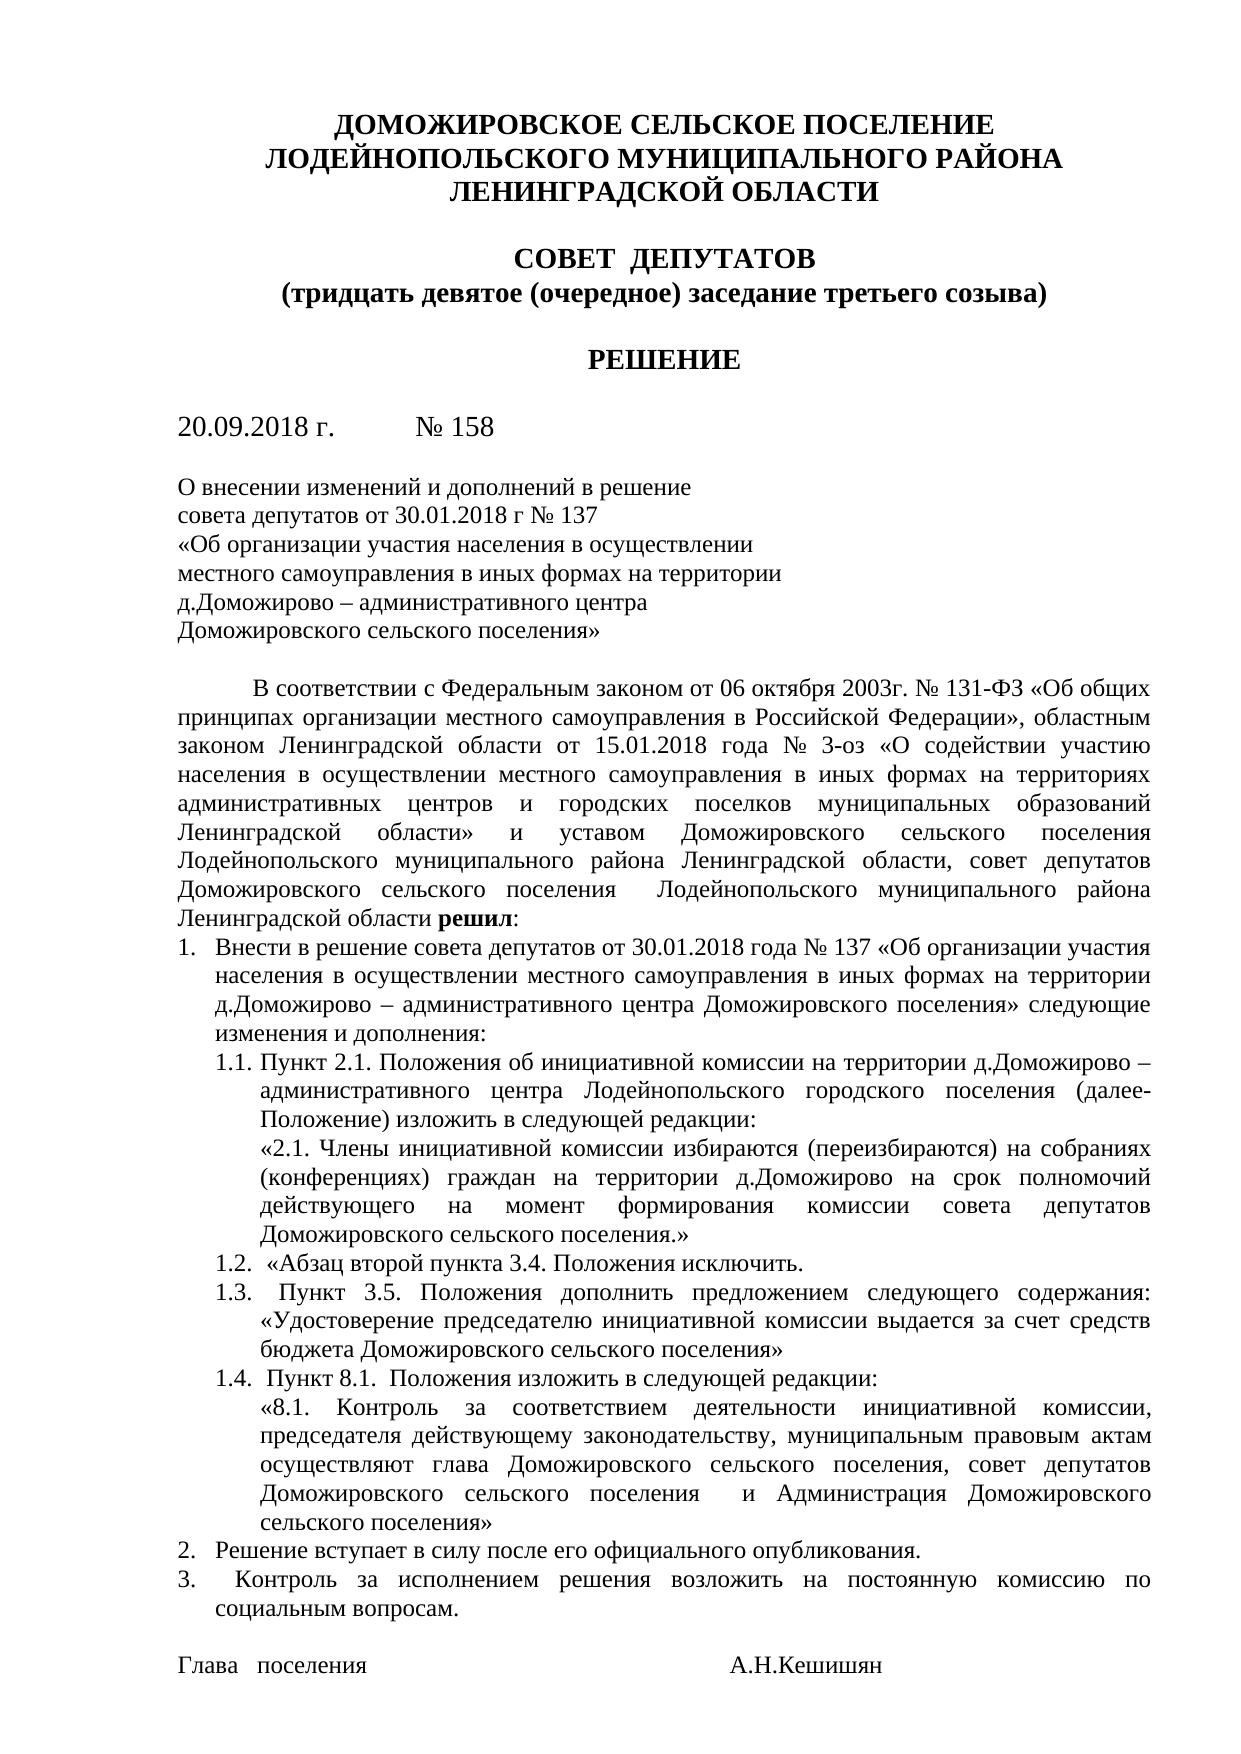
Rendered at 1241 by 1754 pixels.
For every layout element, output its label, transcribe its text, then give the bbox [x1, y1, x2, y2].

text СОВЕТ ДЕПУТАТОВ [177, 242, 1152, 275]
list Внести в решение совета депутатов от 30.01.2018 года № 137 «Об организации участия населения в осуществлении местного самоуправления в иных формах на территории д.Доможирово – административного центра Доможировского поселения» следующие изменения и дополнения: [177, 932, 1152, 1047]
list Пункт 3.5. Положения дополнить предложением следующего содержания: «Удостоверение председателю инициативной комиссии выдается за счет средств бюджета Доможировского сельского поселения» [215, 1277, 1152, 1363]
text ЛОДЕЙНОПОЛЬСКОГО МУНИЦИПАЛЬНОГО РАЙОНА [177, 141, 1152, 174]
text местного самоуправления в иных формах на территории [177, 558, 1152, 587]
list «Абзац второй пункта 3.4. Положения исключить. [215, 1248, 1152, 1277]
text 20.09.2018 г. № 158 [177, 409, 1152, 443]
text Доможировского сельского поселения» [177, 615, 1152, 644]
text О внесении изменений и дополнений в решение [177, 472, 1152, 500]
list Пункт 8.1. Положения изложить в следующей редакции: [215, 1363, 1152, 1392]
text совета депутатов от 30.01.2018 г № 137 [177, 500, 1152, 529]
list «2.1. Члены инициативной комиссии избираются (переизбираются) на собраниях (конференциях) граждан на территории д.Доможирово на срок полномочий действующего на момент формирования комиссии совета депутатов Доможировского сельского поселения.» [260, 1133, 1152, 1248]
list «8.1. Контроль за соответствием деятельности инициативной комиссии, председателя действующему законодательству, муниципальным правовым актам осуществляют глава Доможировского сельского поселения, совет депутатов Доможировского сельского поселения и Администрация Доможировского сельского поселения» [260, 1392, 1152, 1535]
text д.Доможирово – административного центра [177, 587, 1152, 615]
list Пункт 2.1. Положения об инициативной комиссии на территории д.Доможирово – административного центра Лодейнопольского городского поселения (далее-Положение) изложить в следующей редакции: [215, 1047, 1152, 1133]
list Контроль за исполнением решения возложить на постоянную комиссию по социальным вопросам. [177, 1564, 1152, 1622]
text ДОМОЖИРОВСКОЕ СЕЛЬСКОЕ ПОСЕЛЕНИЕ [177, 107, 1152, 141]
list Решение вступает в силу после его официального опубликования. [177, 1535, 1152, 1564]
text В соответствии с Федеральным законом от 06 октября 2003г. № 131-ФЗ «Об общих принципах организации местного самоуправления в Российской Федерации», областным законом Ленинградской области от 15.01.2018 года № 3-оз «О содействии участию населения в осуществлении местного самоуправления в иных формах на территориях административных центров и городских поселков муниципальных образований Ленинградской области» и уставом Доможировского сельского поселения Лодейнопольского муниципального района Ленинградской области, совет депутатов Доможировского сельского поселения Лодейнопольского муниципального района Ленинградской области решил: [177, 673, 1152, 932]
text Глава поселения А.Н.Кешишян [177, 1650, 1152, 1679]
text (тридцать девятое (очередное) заседание третьего созыва) [177, 275, 1152, 309]
text РЕШЕНИЕ [177, 342, 1152, 376]
text ЛЕНИНГРАДСКОЙ ОБЛАСТИ [177, 174, 1152, 208]
text «Об организации участия населения в осуществлении [177, 529, 1152, 558]
